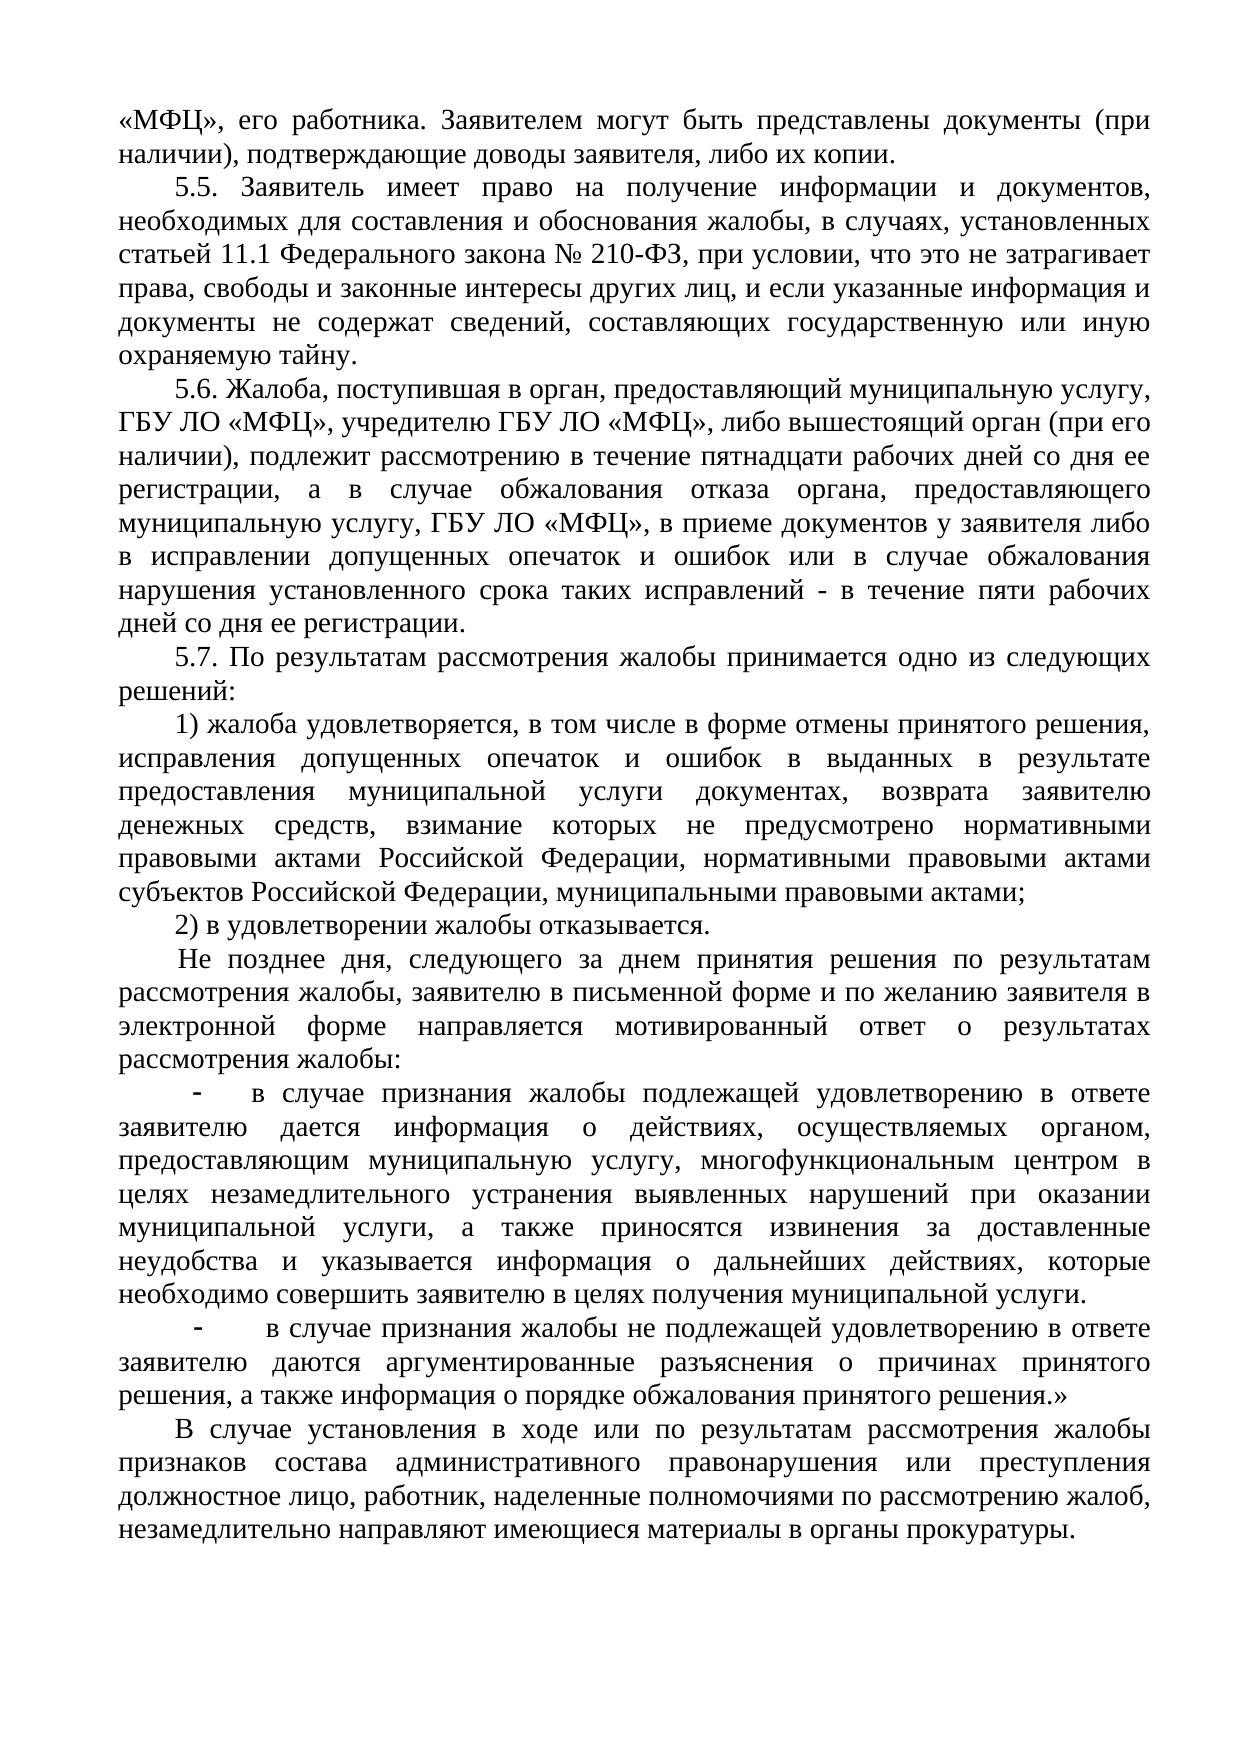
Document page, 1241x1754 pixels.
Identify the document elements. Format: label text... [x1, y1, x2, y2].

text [118, 102, 1152, 169]
text 5.7. По результатам рассмотрения жалобы принимается одно из следующих решений: [118, 639, 1152, 706]
text 5.5. Заявитель имеет право на получение информации и документов, необходимых для составления и обоснования жалобы, в случаях, установленных статьей 11.1 Федерального закона № 210-ФЗ, при условии, что это не затрагивает права, свободы и законные интересы других лиц, и если указанные информация и документы не содержат сведений, составляющих государственную или иную охраняемую тайну. [118, 169, 1152, 371]
text 2) в удовлетворении жалобы отказывается. [118, 907, 1152, 941]
list в случае признания жалобы подлежащей удовлетворению в ответе заявителю дается информация о действиях, осуществляемых органом, предоставляющим муниципальную услугу, многофункциональным центром в целях незамедлительного устранения выявленных нарушений при оказании муниципальной услуги, а также приносятся извинения за доставленные неудобства и указывается информация о дальнейших действиях, которые необходимо совершить заявителю в целях получения муниципальной услуги. [118, 1075, 1152, 1310]
text 1) жалоба удовлетворяется, в том числе в форме отмены принятого решения, исправления допущенных опечаток и ошибок в выданных в результате предоставления муниципальной услуги документах, возврата заявителю денежных средств, взимание которых не предусмотрено нормативными правовыми актами Российской Федерации, нормативными правовыми актами субъектов Российской Федерации, муниципальными правовыми актами; [118, 706, 1152, 907]
text В случае установления в ходе или по результатам рассмотрения жалобы признаков состава административного правонарушения или преступления должностное лицо, работник, наделенные полномочиями по рассмотрению жалоб, незамедлительно направляют имеющиеся материалы в органы прокуратуры. [118, 1411, 1152, 1545]
list в случае признания жалобы не подлежащей удовлетворению в ответе заявителю даются аргументированные разъяснения о причинах принятого решения, а также информация о порядке обжалования принятого решения.» [118, 1310, 1152, 1411]
text Не позднее дня, следующего за днем принятия решения по результатам рассмотрения жалобы, заявителю в письменной форме и по желанию заявителя в электронной форме направляется мотивированный ответ о результатах рассмотрения жалобы: [118, 941, 1152, 1075]
text 5.6. Жалоба, поступившая в орган, предоставляющий муниципальную услугу, ГБУ ЛО «МФЦ», учредителю ГБУ ЛО «МФЦ», либо вышестоящий орган (при его наличии), подлежит рассмотрению в течение пятнадцати рабочих дней со дня ее регистрации, а в случае обжалования отказа органа, предоставляющего муниципальную услугу, ГБУ ЛО «МФЦ», в приеме документов у заявителя либо в исправлении допущенных опечаток и ошибок или в случае обжалования нарушения установленного срока таких исправлений - в течение пяти рабочих дней со дня ее регистрации. [118, 371, 1152, 639]
